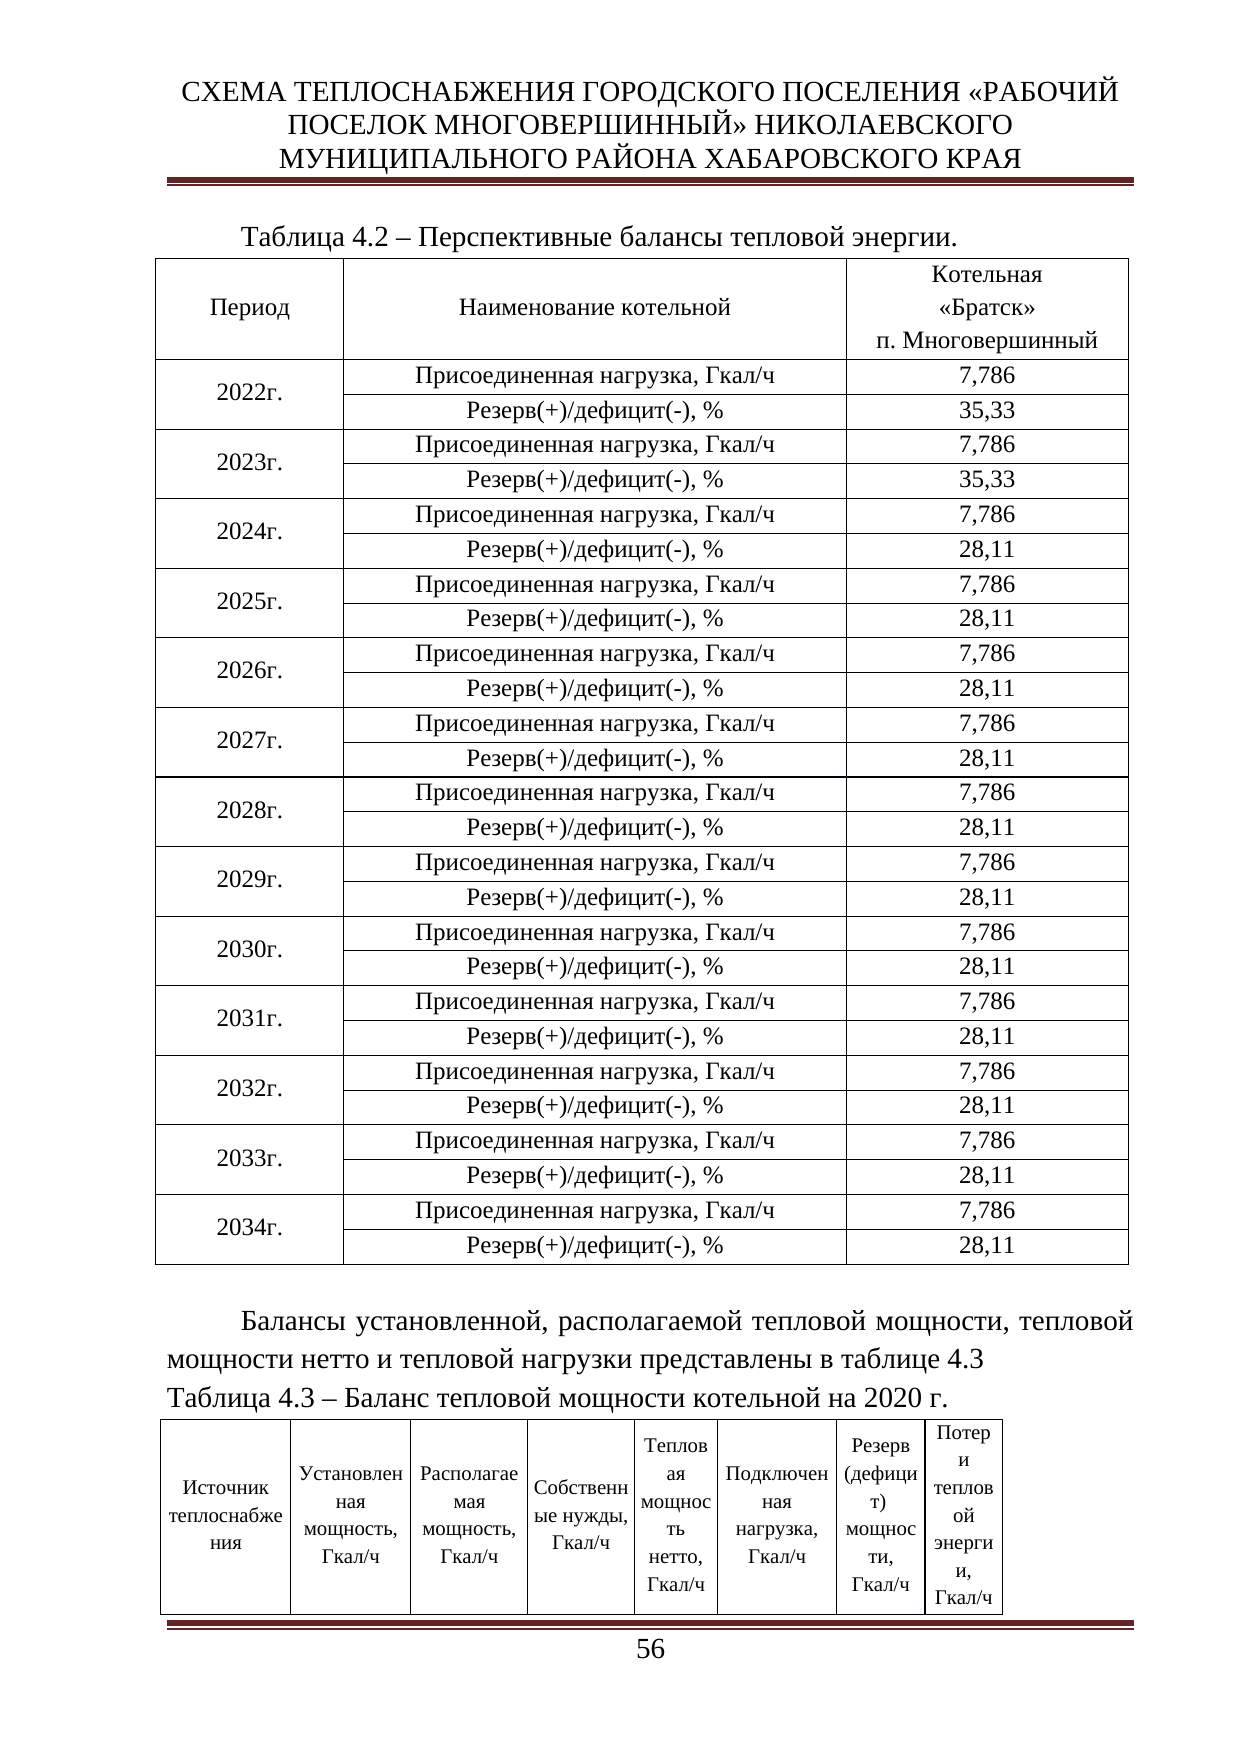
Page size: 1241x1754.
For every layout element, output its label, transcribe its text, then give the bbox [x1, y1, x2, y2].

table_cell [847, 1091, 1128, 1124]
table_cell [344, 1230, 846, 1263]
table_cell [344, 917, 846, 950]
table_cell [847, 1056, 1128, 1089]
table_cell Присоединенная нагрузка, Гкал/ч [344, 708, 846, 742]
table_cell Присоединенная нагрузка, Гкал/ч [344, 638, 846, 672]
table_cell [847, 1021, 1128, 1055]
table_cell 2022г. [156, 360, 343, 428]
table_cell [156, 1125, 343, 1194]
table_cell 7,786 [847, 778, 1128, 811]
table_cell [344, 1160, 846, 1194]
table_cell 35,33 [847, 464, 1128, 498]
table_cell 7,786 [847, 430, 1128, 463]
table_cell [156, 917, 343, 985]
table_cell 35,33 [847, 395, 1128, 428]
table_header Период [156, 259, 343, 359]
table_cell Резерв(+)/дефицит(-), % [344, 395, 846, 428]
table_cell Резерв(+)/дефицит(-), % [344, 464, 846, 498]
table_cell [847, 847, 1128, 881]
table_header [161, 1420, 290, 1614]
table_cell Резерв(+)/дефицит(-), % [344, 743, 846, 776]
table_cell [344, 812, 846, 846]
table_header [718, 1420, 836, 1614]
table_cell 28,11 [847, 743, 1128, 776]
table_cell 28,11 [847, 604, 1128, 637]
table_cell 28,11 [847, 673, 1128, 707]
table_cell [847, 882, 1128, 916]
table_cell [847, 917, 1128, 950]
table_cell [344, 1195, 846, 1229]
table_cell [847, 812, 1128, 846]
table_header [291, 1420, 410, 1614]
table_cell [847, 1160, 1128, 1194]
table_cell 7,786 [847, 708, 1128, 742]
text Балансы установленной, располагаемой тепловой мощности, тепловой мощности нетто и тепловой нагрузки представлены в таблице 4.3 [167, 1303, 1134, 1375]
table_cell Присоединенная нагрузка, Гкал/ч [344, 778, 846, 811]
table_cell Присоединенная нагрузка, Гкал/ч [344, 499, 846, 533]
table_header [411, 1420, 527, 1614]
table_cell 2027г. [156, 708, 343, 776]
table_cell 7,786 [847, 569, 1128, 602]
table_cell Присоединенная нагрузка, Гкал/ч [344, 569, 846, 602]
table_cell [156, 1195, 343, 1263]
table_cell 7,786 [847, 499, 1128, 533]
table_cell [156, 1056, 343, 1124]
table_cell 2023г. [156, 430, 343, 498]
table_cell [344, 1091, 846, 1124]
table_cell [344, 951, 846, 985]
table_cell 7,786 [847, 638, 1128, 672]
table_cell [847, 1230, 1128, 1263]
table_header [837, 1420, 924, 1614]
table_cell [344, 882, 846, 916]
table_cell Резерв(+)/дефицит(-), % [344, 534, 846, 568]
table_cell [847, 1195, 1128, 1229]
table_cell Присоединенная нагрузка, Гкал/ч [344, 430, 846, 463]
text Таблица 4.2 – Перспективные балансы тепловой энергии. [167, 219, 1134, 253]
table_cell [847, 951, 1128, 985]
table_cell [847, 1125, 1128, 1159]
table_cell Резерв(+)/дефицит(-), % [344, 604, 846, 637]
table_cell Присоединенная нагрузка, Гкал/ч [344, 360, 846, 394]
table_cell 2025г. [156, 569, 343, 637]
table_cell 7,786 [847, 360, 1128, 394]
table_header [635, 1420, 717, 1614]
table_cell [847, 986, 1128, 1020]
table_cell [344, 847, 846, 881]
table_cell Резерв(+)/дефицит(-), % [344, 673, 846, 707]
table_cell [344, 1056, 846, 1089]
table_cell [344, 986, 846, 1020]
table_header Наименование котельной [344, 259, 846, 359]
table_header Котельная «Братск» п. Многовершинный [847, 259, 1128, 359]
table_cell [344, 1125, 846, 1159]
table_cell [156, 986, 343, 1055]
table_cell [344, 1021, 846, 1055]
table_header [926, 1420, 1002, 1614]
table_cell 2024г. [156, 499, 343, 568]
table_cell 28,11 [847, 534, 1128, 568]
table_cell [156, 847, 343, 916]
table_cell 2026г. [156, 638, 343, 707]
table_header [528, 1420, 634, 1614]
text Таблица 4.3 – Баланс тепловой мощности котельной на 2020 г. [167, 1380, 1134, 1414]
table_cell 2028г. [156, 778, 343, 846]
